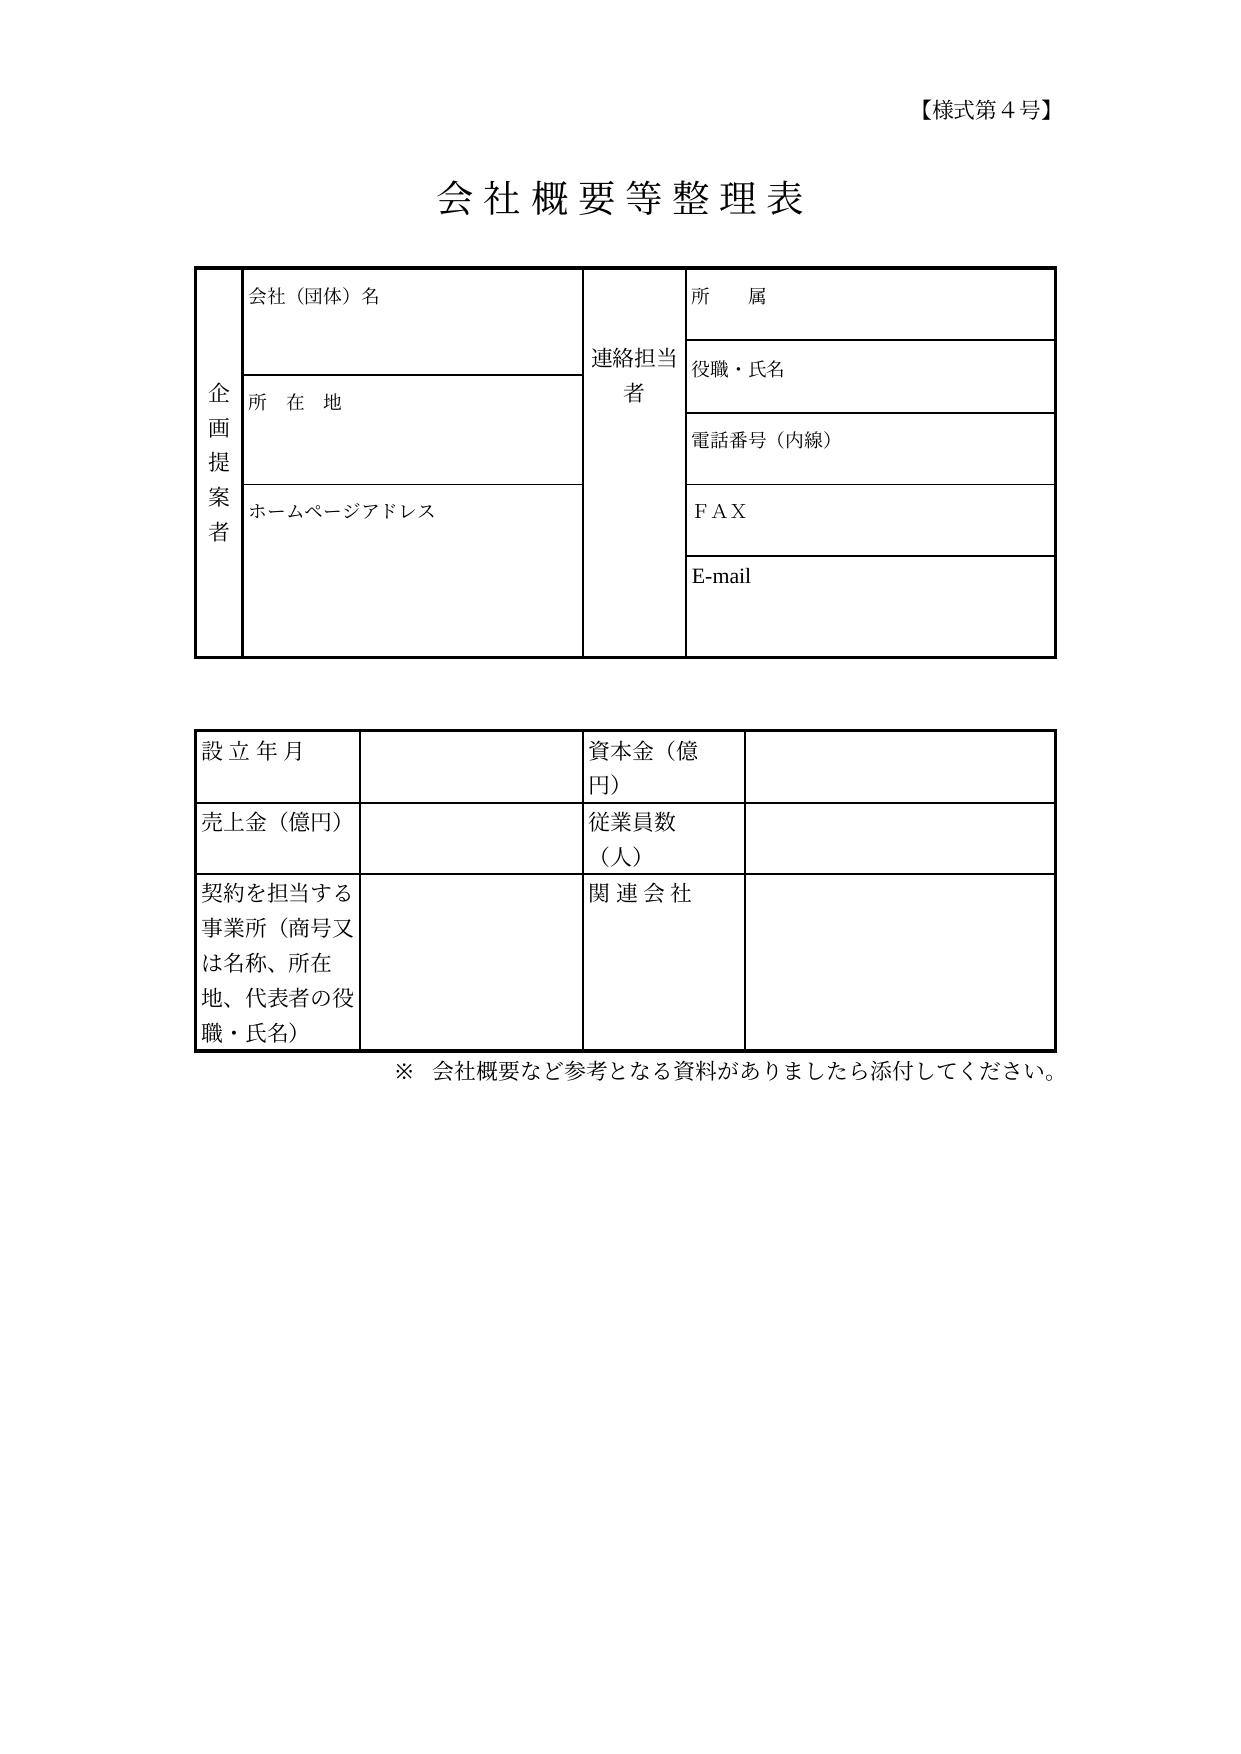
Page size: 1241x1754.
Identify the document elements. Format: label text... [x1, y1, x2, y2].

table_header 会社（団体）名 [244, 270, 582, 374]
table_cell [361, 875, 582, 1049]
table_header 設 立 年 月 [197, 732, 359, 802]
table_header 資本金（億円） [584, 732, 744, 802]
table_cell [746, 804, 1054, 873]
table_cell 役職・氏名 [687, 341, 1054, 412]
table_cell 関 連 会 社 [584, 875, 744, 1049]
table_cell [361, 804, 582, 873]
list 会社概要など参考となる資料がありましたら添付してください。 [177, 1052, 1067, 1087]
table_cell [746, 875, 1054, 1049]
table_header 連絡担当 者 [584, 270, 685, 656]
table_cell 従業員数（人） [584, 804, 744, 873]
table_cell 売上金（億円） [197, 804, 359, 873]
table_cell 所 在 地 [244, 376, 582, 483]
table_cell E-mail [687, 557, 1054, 656]
table_cell ホームページアドレス [244, 485, 582, 656]
table_cell ＦＡＸ [687, 485, 1054, 555]
text 【様式第４号】 [177, 92, 1063, 127]
text 会 社 概 要 等 整 理 表 [177, 162, 1063, 231]
table_cell 電話番号（内線） [687, 414, 1054, 483]
table_header 所 属 [687, 270, 1054, 339]
table_cell 契約を担当する事業所（商号又は名称、所在地、代表者の役職・氏名） [197, 875, 359, 1049]
table_header [361, 732, 582, 802]
table_header 企画提案者 [197, 270, 241, 656]
table_header [746, 732, 1054, 802]
